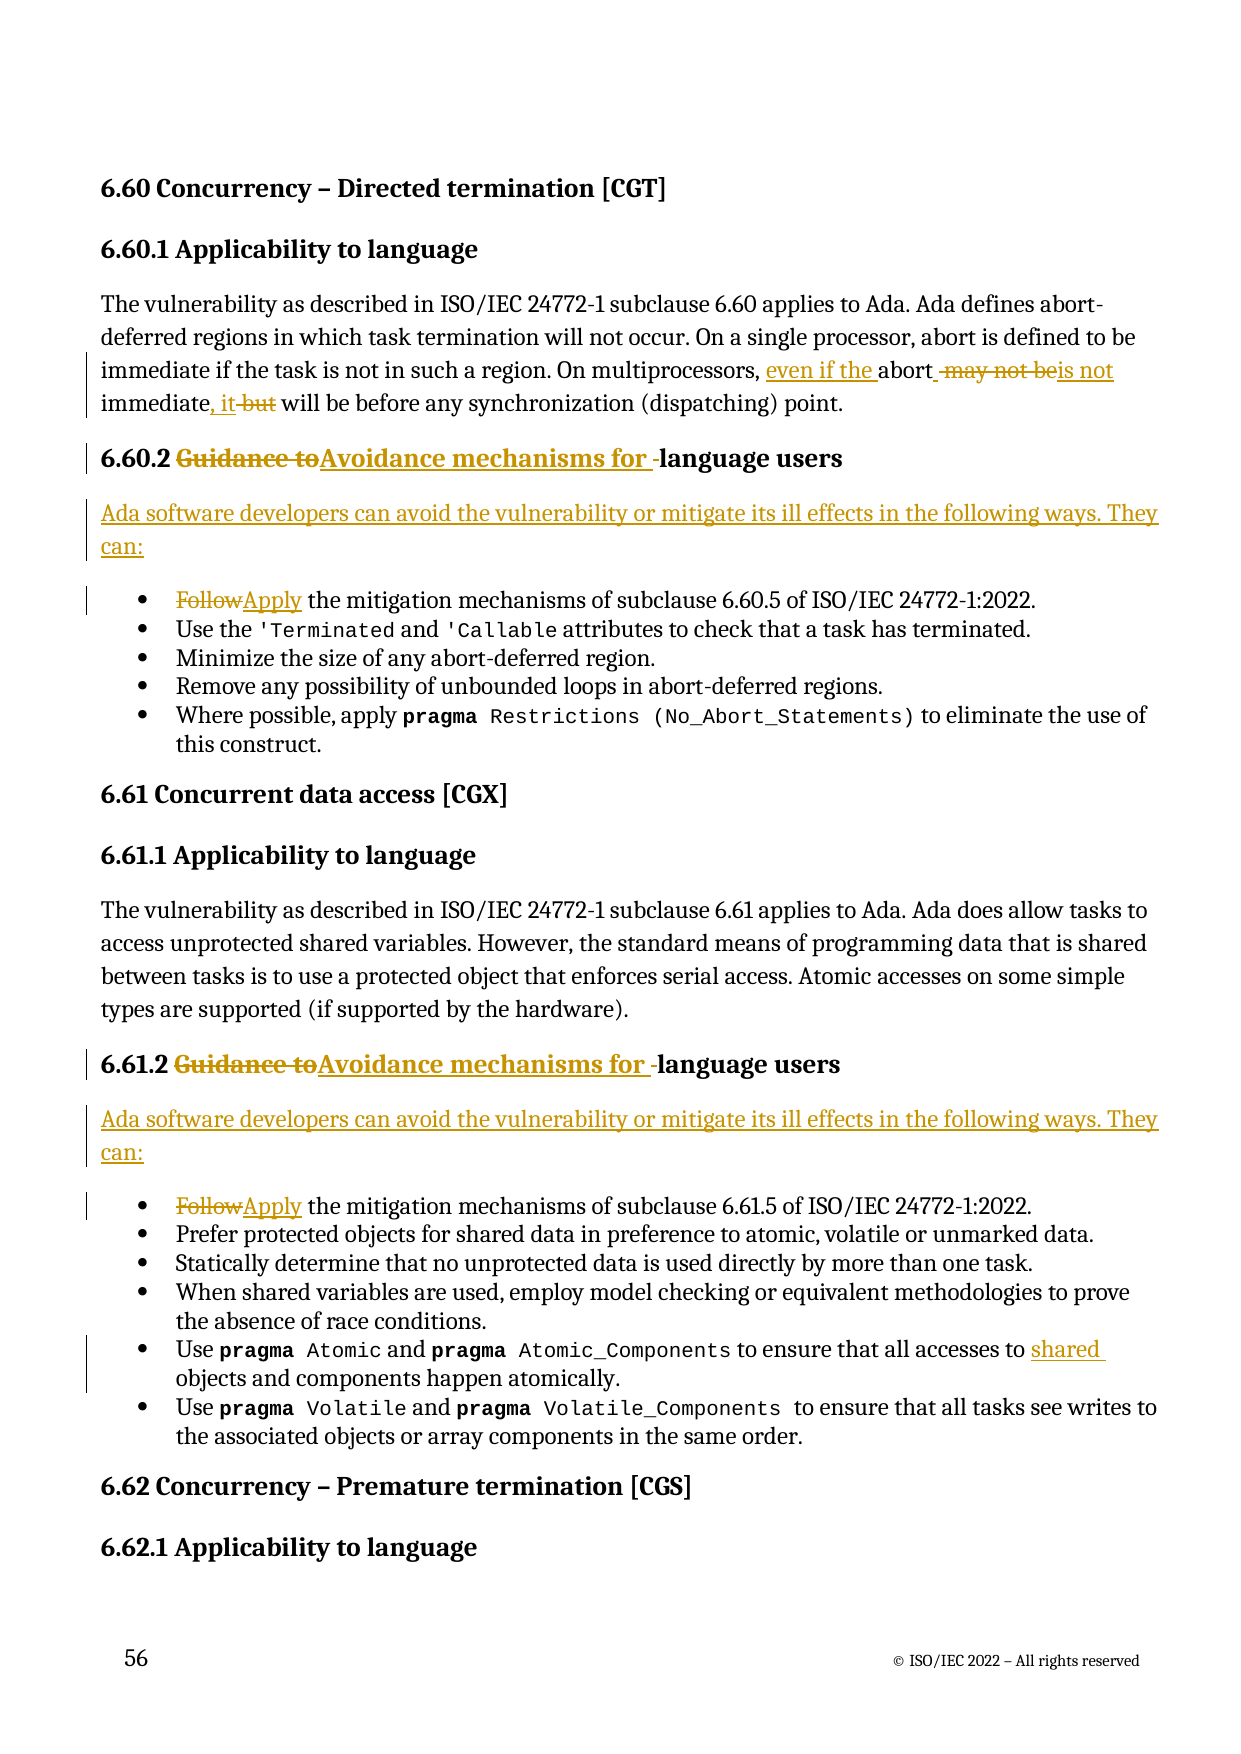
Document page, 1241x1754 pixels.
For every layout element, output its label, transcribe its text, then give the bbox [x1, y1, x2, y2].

list Remove any possibility of unbounded loops in abort-deferred regions. [138, 672, 1164, 701]
list Use pragma Volatile and pragma Volatile_Components to ensure that all tasks see writes to the associated objects or array components in the same order. [138, 1393, 1164, 1450]
subtitle 6.61 Concurrent data access [CGX] [101, 779, 1164, 810]
list Use pragma Atomic and pragma Atomic_Components to ensure that all accesses to objects and components happen atomically. [138, 1335, 1164, 1393]
list Use the 'Terminated and 'Callable attributes to check that a task has terminated. [138, 615, 1164, 643]
list Prefer protected objects for shared data in preference to atomic, volatile or unmarked data. [138, 1220, 1164, 1249]
subtitle 6.62.1 Applicability to language [101, 1532, 1164, 1563]
list Where possible, apply pragma Restrictions (No_Abort_Statements) to eliminate the use of this construct. [138, 701, 1164, 758]
list When shared variables are used, employ model checking or equivalent methodologies to prove the absence of race conditions. [138, 1278, 1164, 1335]
text The vulnerability as described in ISO/IEC 24772-1 subclause 6.61 applies to Ada. Ada does allow tasks to access unprotected shared variables. However, the standard means of programming data that is shared between tasks is to use a protected object that enforces serial access. Atomic accesses on some simple types are supported (if supported by the hardware). [101, 896, 1164, 1024]
subtitle 6.60.2 language users [101, 443, 1164, 474]
list the mitigation mechanisms of subclause 6.60.5 of ISO/IEC 24772-1:2022. [138, 586, 1164, 615]
subtitle 6.61.2 language users [101, 1049, 1164, 1080]
text The vulnerability as described in ISO/IEC 24772-1 subclause 6.60 applies to Ada. Ada defines abort-deferred regions in which task termination will not occur. On a single processor, abort is defined to be immediate if the task is not in such a region. On multiprocessors, abort immediate will be before any synchronization (dispatching) point. [101, 290, 1164, 418]
subtitle 6.60 Concurrency – Directed termination [CGT] [101, 173, 1164, 205]
list the mitigation mechanisms of subclause 6.61.5 of ISO/IEC 24772-1:2022. [138, 1192, 1164, 1220]
subtitle 6.61.1 Applicability to language [101, 840, 1164, 871]
list Minimize the size of any abort-deferred region. [138, 643, 1164, 672]
subtitle 6.62 Concurrency – Premature termination [CGS] [101, 1471, 1164, 1502]
list Statically determine that no unprotected data is used directly by more than one task. [138, 1249, 1164, 1278]
subtitle 6.60.1 Applicability to language [101, 234, 1164, 265]
